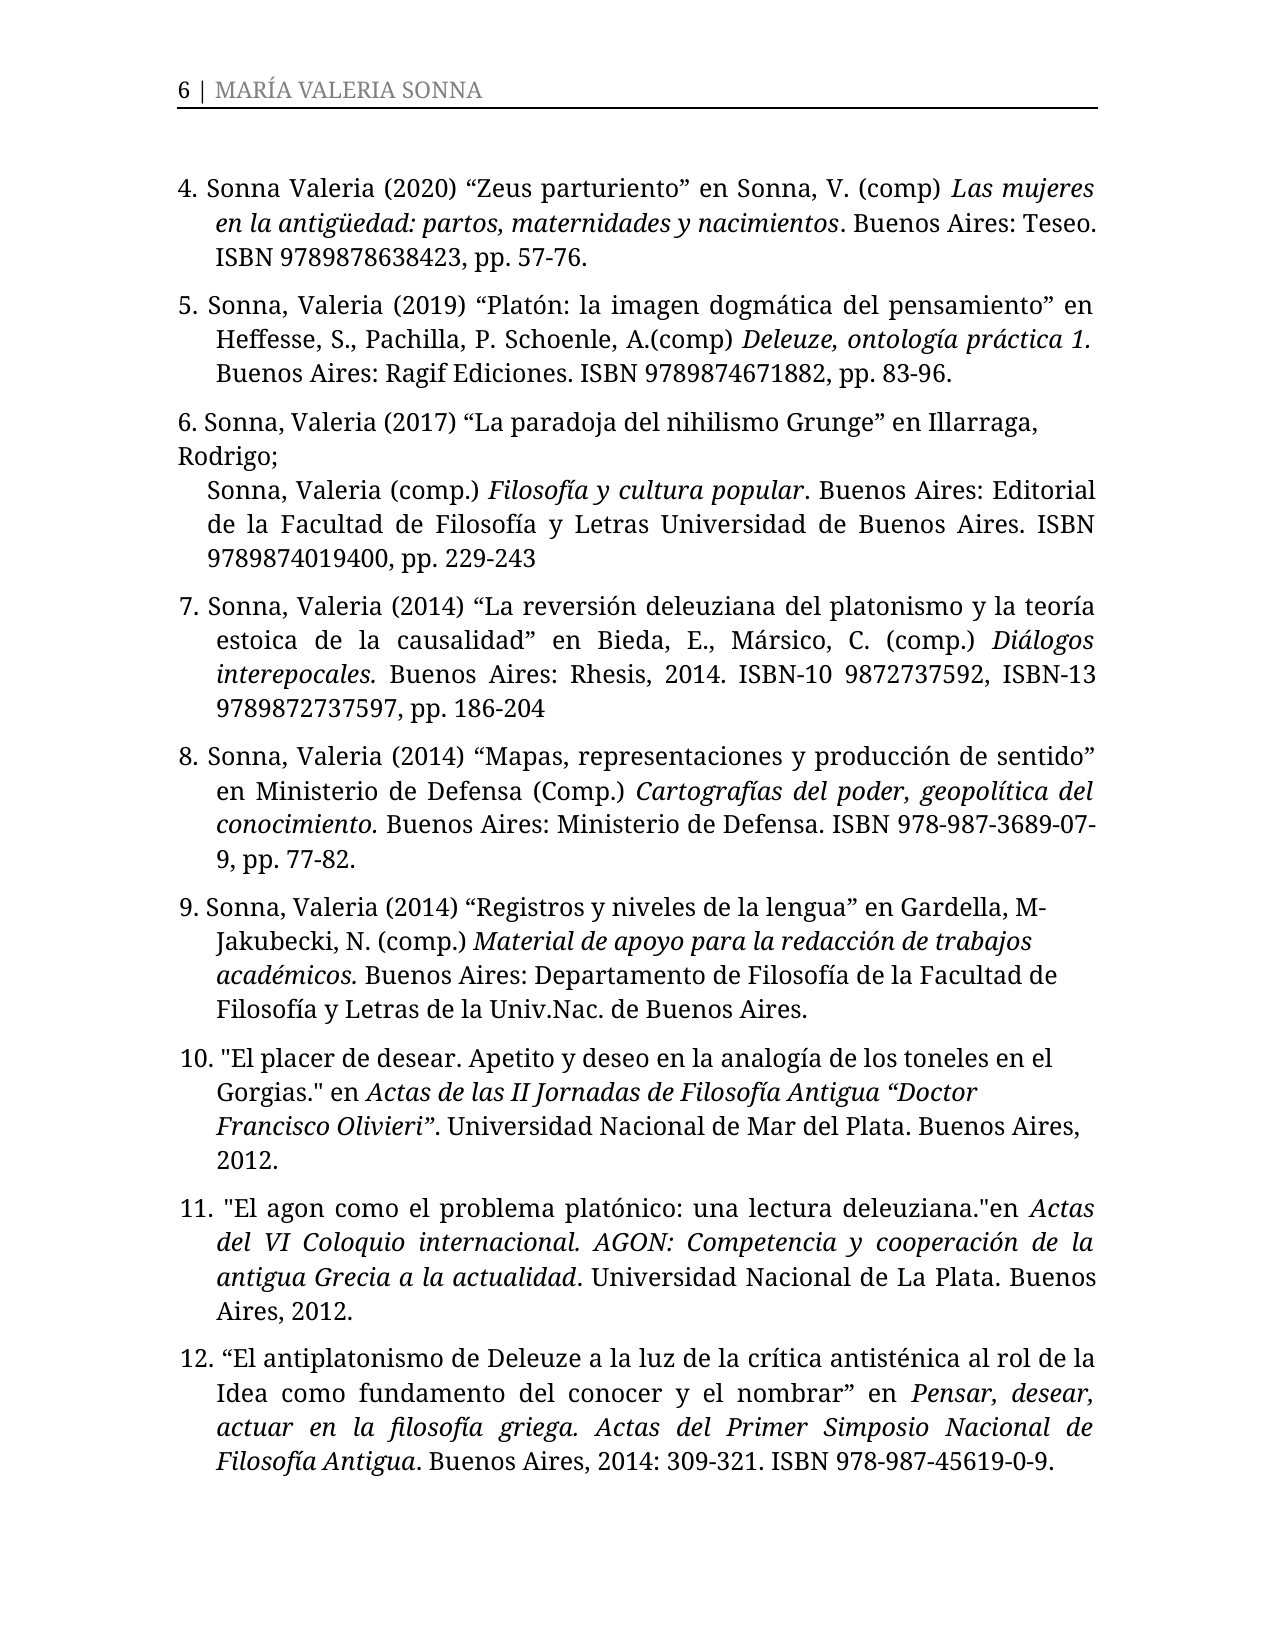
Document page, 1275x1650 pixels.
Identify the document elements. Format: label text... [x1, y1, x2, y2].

text Sonna, Valeria (comp.) Filosofía y cultura popular. Buenos Aires: Editorial de la Facultad de Filosofía y Letras Universidad de Buenos Aires. ISBN 9789874019400, pp. 229-243 [207, 472, 1096, 574]
text 9. Sonna, Valeria (2014) “Registros y niveles de la lengua” en Gardella, M- Jakubecki, N. (comp.) Material de apoyo para la redacción de trabajos académicos. Buenos Aires: Departamento de Filosofía de la Facultad de Filosofía y Letras de la Univ.Nac. de Buenos Aires. [179, 890, 1096, 1026]
text 11. "El agon como el problema platónico: una lectura deleuziana."en Actas del VI Coloquio internacional. AGON: Competencia y cooperación de la antigua Grecia a la actualidad. Universidad Nacional de La Plata. Buenos Aires, 2012. [179, 1191, 1097, 1327]
text 10. "El placer de desear. Apetito y deseo en la analogía de los toneles en el Gorgias." en Actas de las II Jornadas de Filosofía Antigua “Doctor Francisco Olivieri”. Universidad Nacional de Mar del Plata. Buenos Aires, 2012. [180, 1040, 1097, 1177]
text 5. Sonna, Valeria (2019) “Platón: la imagen dogmática del pensamiento” en Heffesse, S., Pachilla, P. Schoenle, A.(comp) Deleuze, ontología práctica 1. Buenos Aires: Ragif Ediciones. ISBN 9789874671882, pp. 83-96. [178, 288, 1095, 390]
text 7. Sonna, Valeria (2014) “La reversión deleuziana del platonismo y la teoría estoica de la causalidad” en Bieda, E., Mársico, C. (comp.) Diálogos interepocales. Buenos Aires: Rhesis, 2014. ISBN-10 9872737592, ISBN-13 9789872737597, pp. 186-204 [179, 589, 1097, 725]
text 12. “El antiplatonismo de Deleuze a la luz de la crítica antisténica al rol de la Idea como fundamento del conocer y el nombrar” en Pensar, desear, actuar en la filosofía griega. Actas del Primer Simposio Nacional de Filosofía Antigua. Buenos Aires, 2014: 309-321. ISBN 978-987-45619-0-9. [180, 1341, 1097, 1477]
text 4. Sonna Valeria (2020) “Zeus parturiento” en Sonna, V. (comp) Las mujeres en la antigüedad: partos, maternidades y nacimientos. Buenos Aires: Teseo. ISBN 9789878638423, pp. 57-76. [177, 171, 1097, 273]
text 6. Sonna, Valeria (2017) “La paradoja del nihilismo Grunge” en Illarraga, Rodrigo; [177, 404, 1094, 472]
text 8. Sonna, Valeria (2014) “Mapas, representaciones y producción de sentido” en Ministerio de Defensa (Comp.) Cartografías del poder, geopolítica del conocimiento. Buenos Aires: Ministerio de Defensa. ISBN 978-987-3689-07-9, pp. 77-82. [178, 739, 1096, 875]
